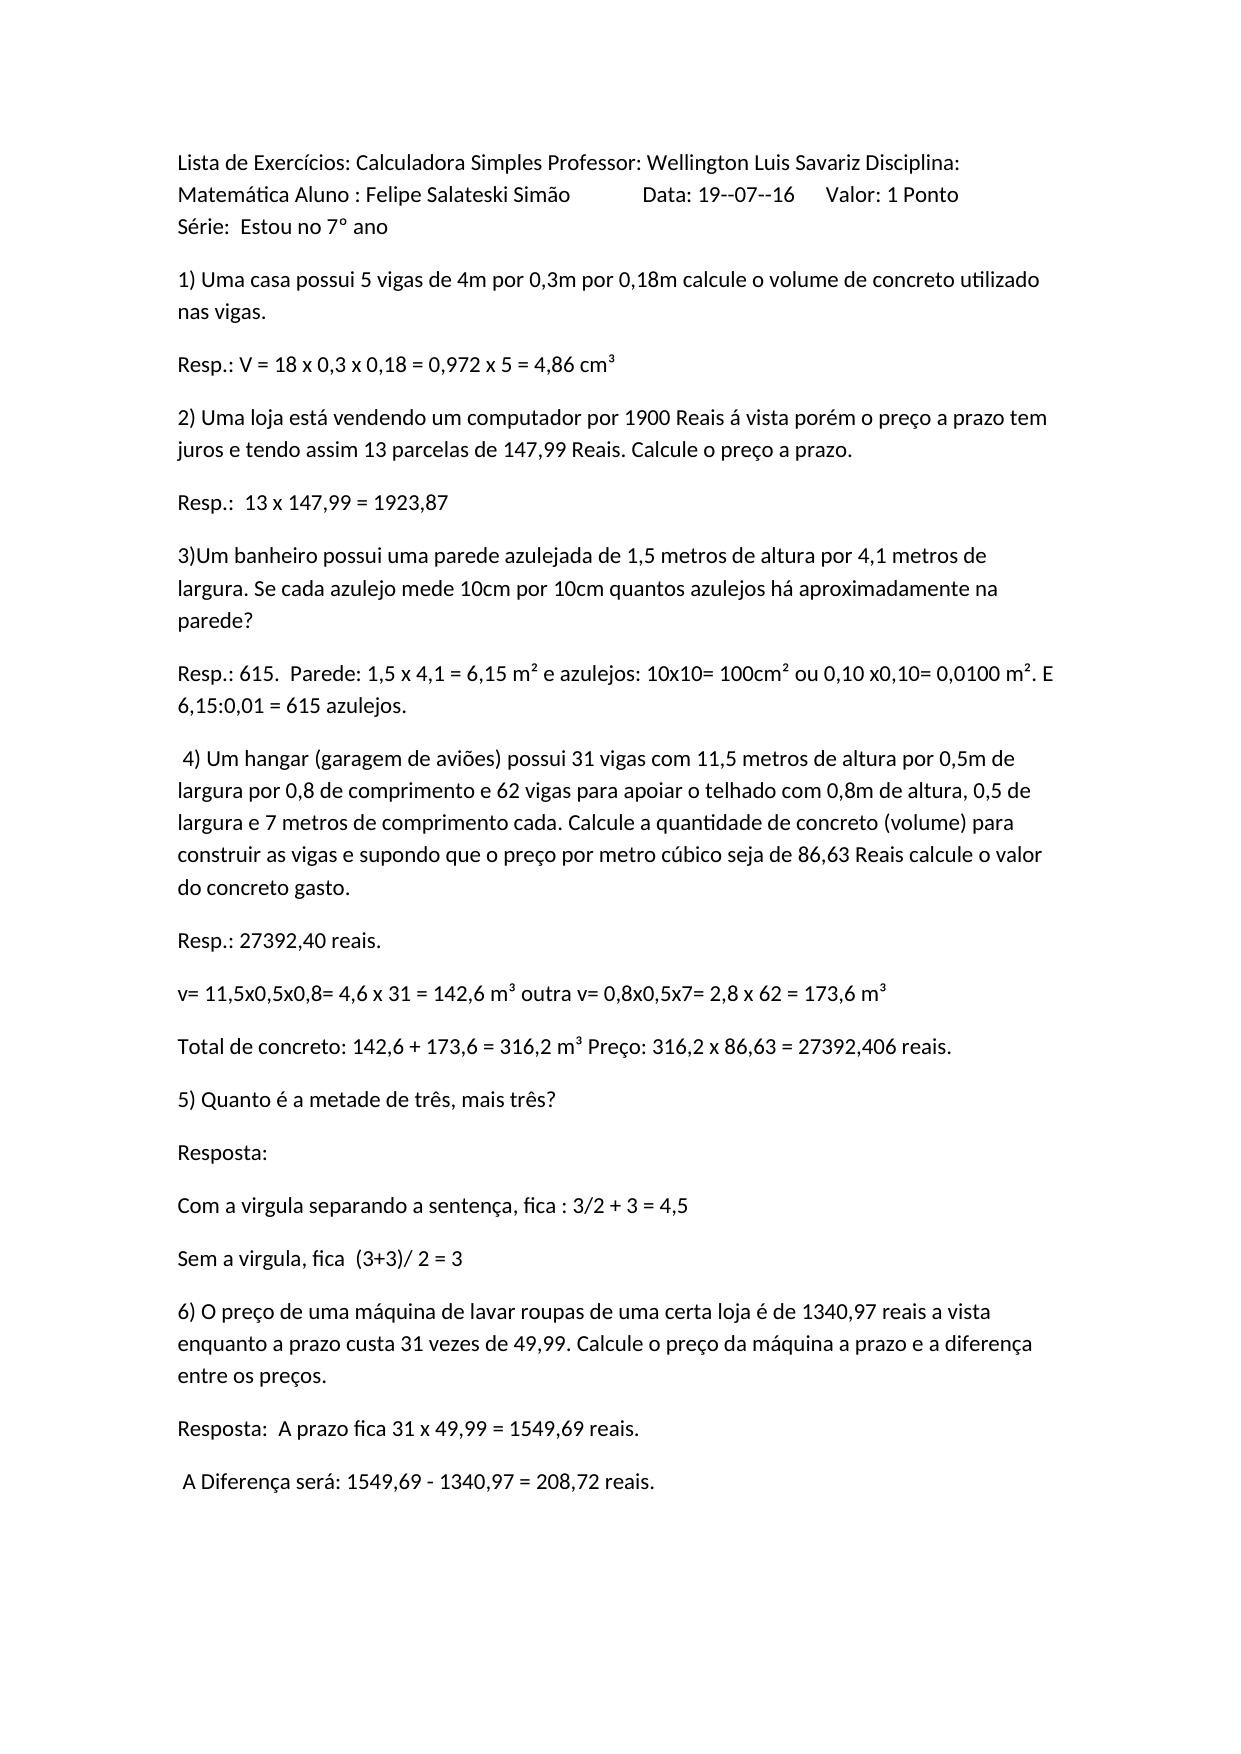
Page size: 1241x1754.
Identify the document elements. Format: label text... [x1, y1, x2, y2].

text Resposta: A prazo fica 31 x 49,99 = 1549,69 reais. [177, 1414, 1063, 1442]
text Sem a virgula, fica (3+3)/ 2 = 3 [177, 1244, 1063, 1272]
text Resp.: V = 18 x 0,3 x 0,18 = 0,972 x 5 = 4,86 cm³ [177, 350, 1063, 378]
text 5) Quanto é a metade de três, mais três? [177, 1085, 1063, 1113]
text Resp.: 13 x 147,99 = 1923,87 [177, 488, 1063, 516]
text 2) Uma loja está vendendo um computador por 1900 Reais á vista porém o preço a prazo tem juros e tendo assim 13 parcelas de 147,99 Reais. Calcule o preço a prazo. [177, 403, 1063, 463]
text Total de concreto: 142,6 + 173,6 = 316,2 m³ Preço: 316,2 x 86,63 = 27392,406 reais. [177, 1032, 1063, 1060]
text Com a virgula separando a sentença, fica : 3/2 + 3 = 4,5 [177, 1191, 1063, 1219]
text Resp.: 615. Parede: 1,5 x 4,1 = 6,15 m² e azulejos: 10x10= 100cm² ou 0,10 x0,10= 0,0100 m². E 6,15:0,01 = 615 azulejos. [177, 659, 1063, 719]
text 6) O preço de uma máquina de lavar roupas de uma certa loja é de 1340,97 reais a vista enquanto a prazo custa 31 vezes de 49,99. Calcule o preço da máquina a prazo e a diferença entre os preços. [177, 1297, 1063, 1389]
text Resp.: 27392,40 reais. [177, 926, 1063, 954]
text 3)Um banheiro possui uma parede azulejada de 1,5 metros de altura por 4,1 metros de largura. Se cada azulejo mede 10cm por 10cm quantos azulejos há aproximadamente na parede? [177, 541, 1063, 634]
text A Diferença será: 1549,69 - 1340,97 = 208,72 reais. [177, 1467, 1063, 1495]
text v= 11,5x0,5x0,8= 4,6 x 31 = 142,6 m³ outra v= 0,8x0,5x7= 2,8 x 62 = 173,6 m³ [177, 979, 1063, 1007]
text Resposta: [177, 1138, 1063, 1166]
text Lista de Exercícios: Calculadora Simples Professor: Wellington Luis Savariz Disciplina: Matemática Aluno : Felipe Salateski Simão Data: 19--07--16 Valor: 1 Ponto Série: Estou no 7º ano [177, 148, 1063, 240]
text 4) Um hangar (garagem de aviões) possui 31 vigas com 11,5 metros de altura por 0,5m de largura por 0,8 de comprimento e 62 vigas para apoiar o telhado com 0,8m de altura, 0,5 de largura e 7 metros de comprimento cada. Calcule a quantidade de concreto (volume) para construir as vigas e supondo que o preço por metro cúbico seja de 86,63 Reais calcule o valor do concreto gasto. [177, 744, 1063, 901]
text 1) Uma casa possui 5 vigas de 4m por 0,3m por 0,18m calcule o volume de concreto utilizado nas vigas. [177, 265, 1063, 325]
